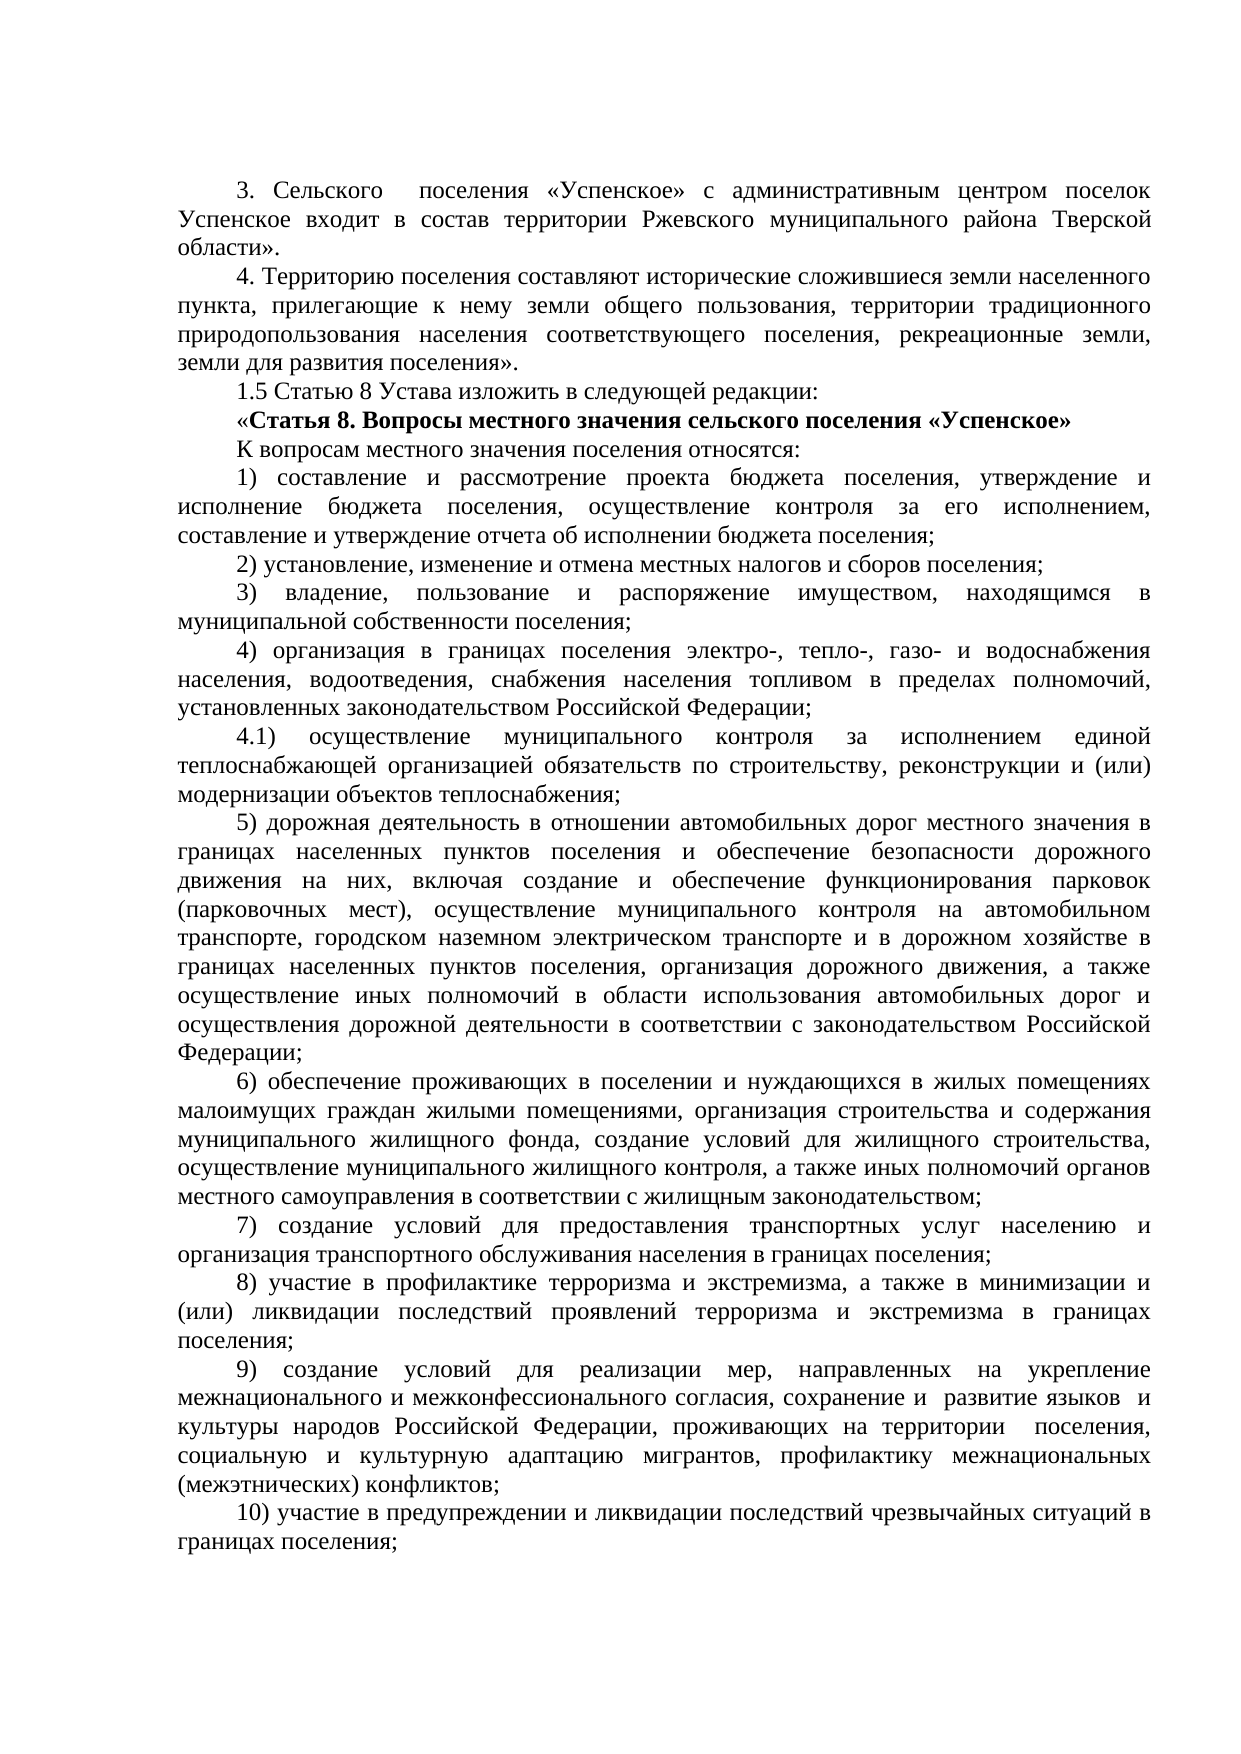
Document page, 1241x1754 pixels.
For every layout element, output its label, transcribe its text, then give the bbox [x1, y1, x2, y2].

text 3. Сельского поселения «Успенское» с административным центром поселок Успенское входит в состав территории Ржевского муниципального района Тверской области». [177, 175, 1152, 261]
text «Статья 8. Вопросы местного значения сельского поселения «Успенское» [177, 405, 1152, 434]
text 5) дорожная деятельность в отношении автомобильных дорог местного значения в границах населенных пунктов поселения и обеспечение безопасности дорожного движения на них, включая создание и обеспечение функционирования парковок (парковочных мест), осуществление муниципального контроля на автомобильном транспорте, городском наземном электрическом транспорте и в дорожном хозяйстве в границах населенных пунктов поселения, организация дорожного движения, а также осуществление иных полномочий в области использования автомобильных дорог и осуществления дорожной деятельности в соответствии с законодательством Российской Федерации; [177, 807, 1152, 1066]
text 4. Территорию поселения составляют исторические сложившиеся земли населенного пункта, прилегающие к нему земли общего пользования, территории традиционного природопользования населения соответствующего поселения, рекреационные земли, земли для развития поселения». [177, 261, 1152, 376]
text 1) составление и рассмотрение проекта бюджета поселения, утверждение и исполнение бюджета поселения, осуществление контроля за его исполнением, составление и утверждение отчета об исполнении бюджета поселения; [177, 462, 1152, 549]
text 7) создание условий для предоставления транспортных услуг населению и организация транспортного обслуживания населения в границах поселения; [177, 1210, 1152, 1267]
text 4.1) осуществление муниципального контроля за исполнением единой теплоснабжающей организацией обязательств по строительству, реконструкции и (или) модернизации объектов теплоснабжения; [177, 721, 1152, 807]
text 4) организация в границах поселения электро-, тепло-, газо- и водоснабжения населения, водоотведения, снабжения населения топливом в пределах полномочий, установленных законодательством Российской Федерации; [177, 635, 1152, 721]
text 3) владение, пользование и распоряжение имуществом, находящимся в муниципальной собственности поселения; [177, 577, 1152, 635]
text К вопросам местного значения поселения относятся: [177, 434, 1152, 462]
text 9) создание условий для реализации мер, направленных на укрепление межнационального и межконфессионального согласия, сохранение и развитие языков и культуры народов Российской Федерации, проживающих на территории поселения, социальную и культурную адаптацию мигрантов, профилактику межнациональных (межэтнических) конфликтов; [177, 1354, 1152, 1497]
text 10) участие в предупреждении и ликвидации последствий чрезвычайных ситуаций в границах поселения; [177, 1497, 1152, 1555]
text 2) установление, изменение и отмена местных налогов и сборов поселения; [177, 549, 1152, 577]
text 8) участие в профилактике терроризма и экстремизма, а также в минимизации и (или) ликвидации последствий проявлений терроризма и экстремизма в границах поселения; [177, 1267, 1152, 1354]
text 6) обеспечение проживающих в поселении и нуждающихся в жилых помещениях малоимущих граждан жилыми помещениями, организация строительства и содержания муниципального жилищного фонда, создание условий для жилищного строительства, осуществление муниципального жилищного контроля, а также иных полномочий органов местного самоуправления в соответствии с жилищным законодательством; [177, 1066, 1152, 1210]
text 1.5 Статью 8 Устава изложить в следующей редакции: [177, 376, 1152, 405]
